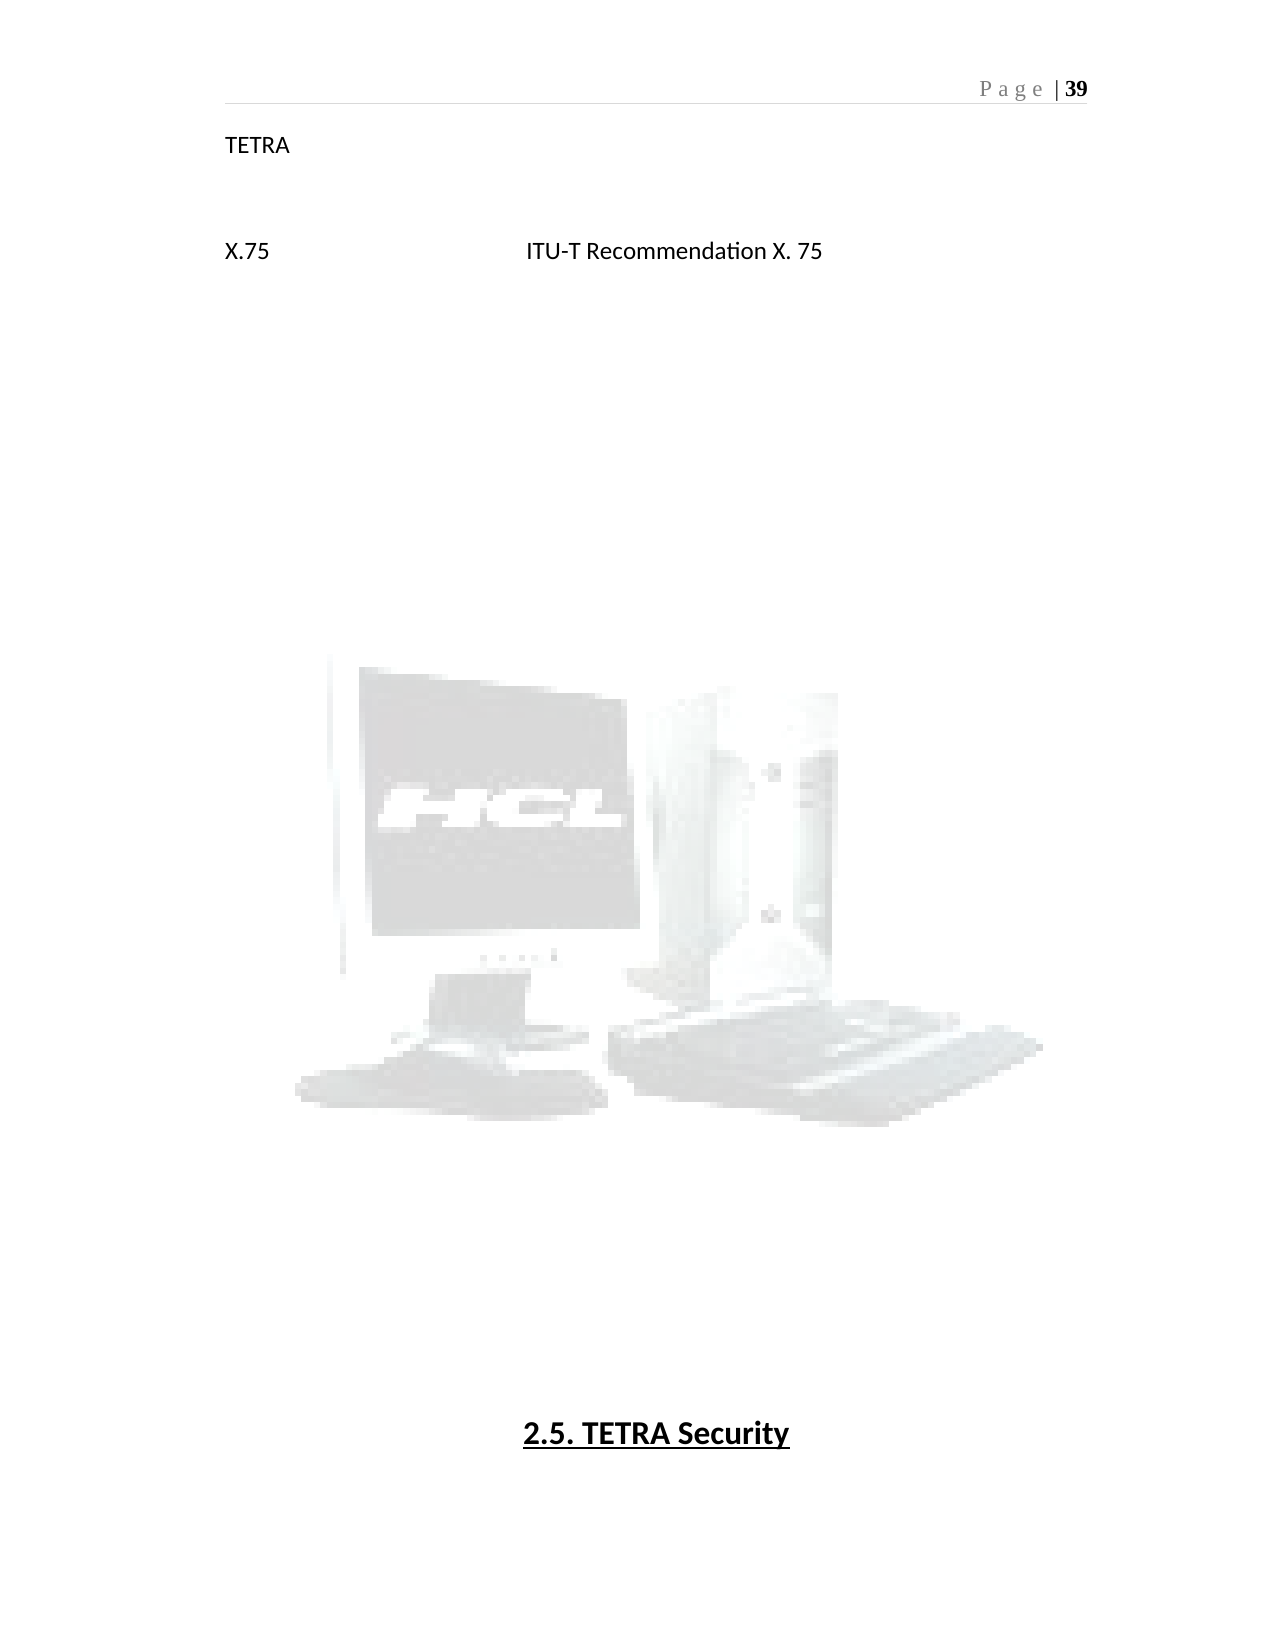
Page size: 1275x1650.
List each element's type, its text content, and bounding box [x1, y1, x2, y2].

table_cell ITU-T Recommendation X. 75 [525, 225, 1199, 276]
text 2.5. TETRA Security [225, 1412, 1087, 1453]
table_cell X.75 [224, 225, 525, 276]
